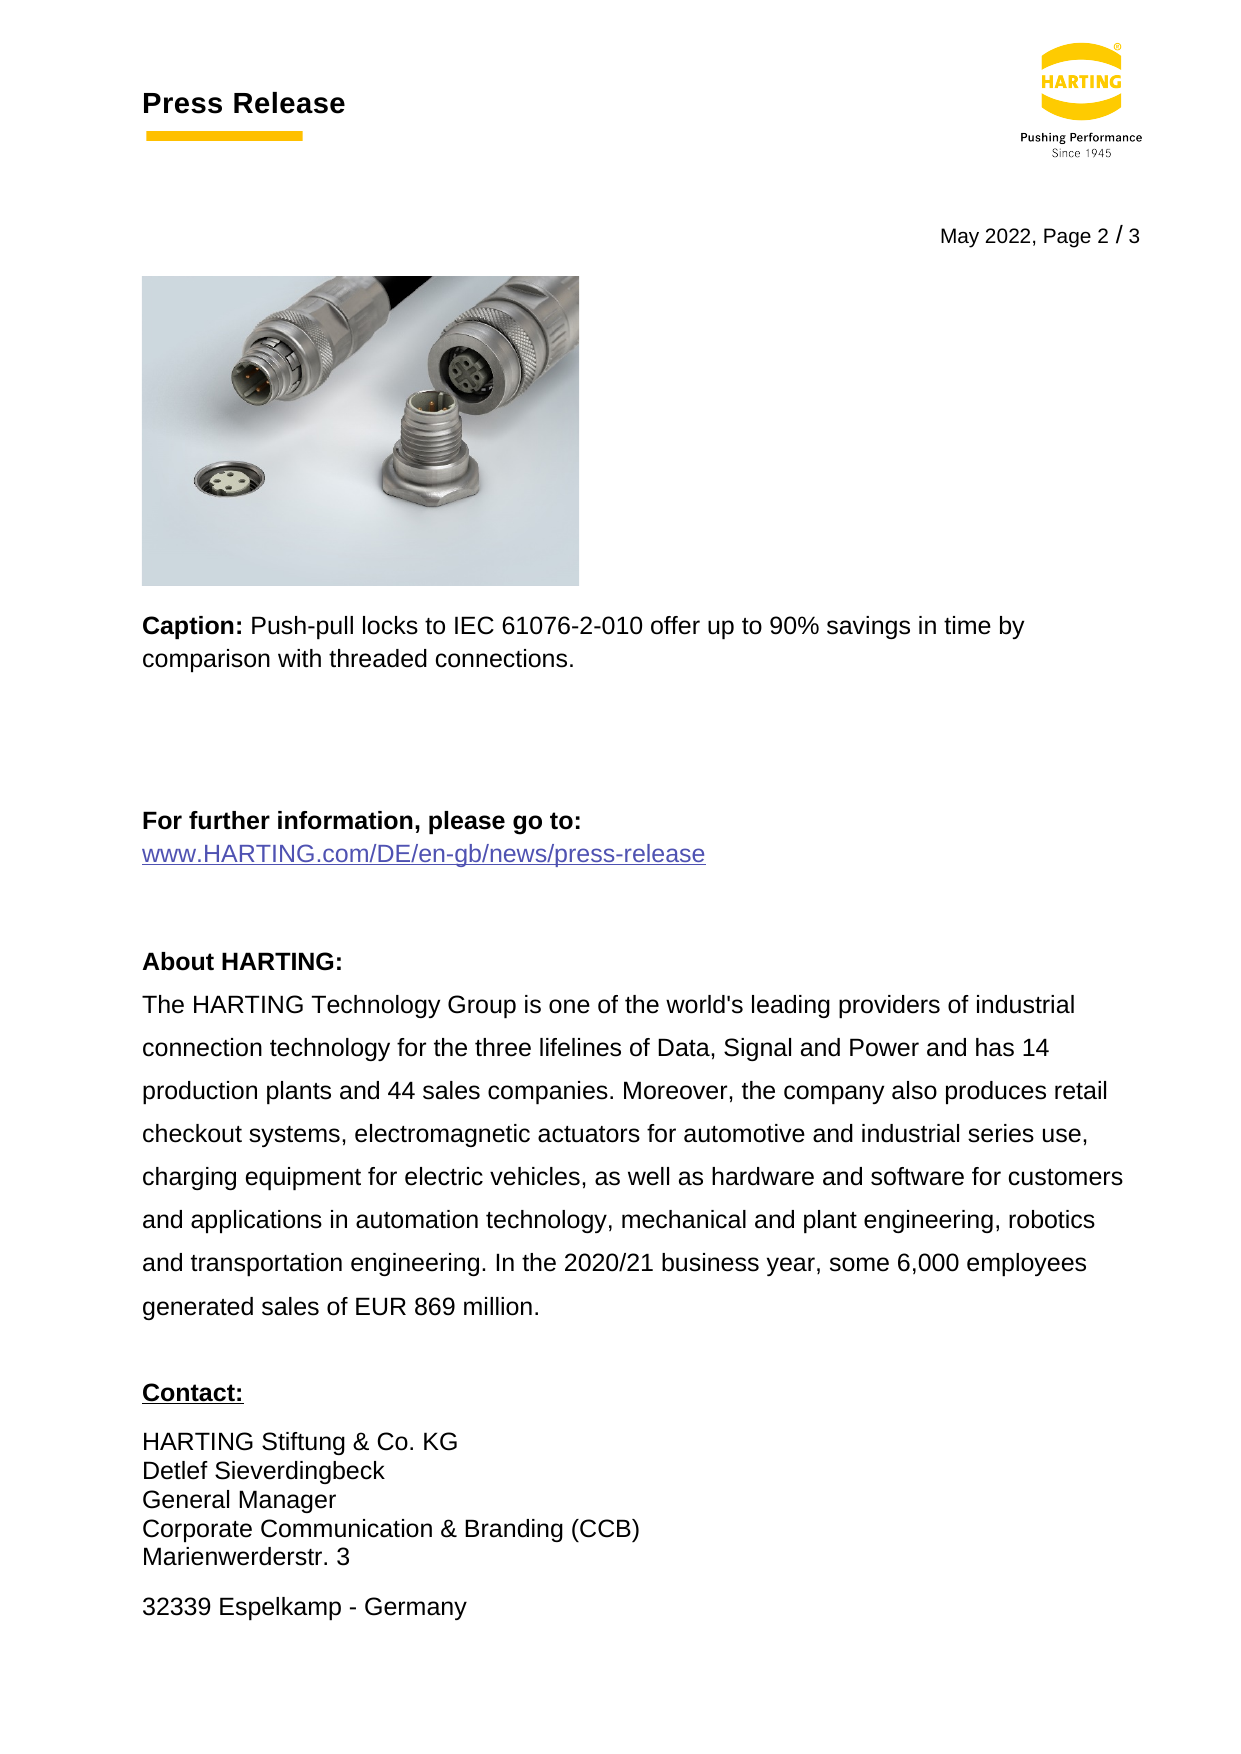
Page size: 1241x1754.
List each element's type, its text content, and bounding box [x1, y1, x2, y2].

text Caption: Push-pull locks to IEC 61076-2-010 offer up to 90% savings in time by comparison with threaded connections. [142, 611, 1140, 673]
text The HARTING Technology Group is one of the world's leading providers of industrial connection technology for the three lifelines of Data, Signal and Power and has 14 production plants and 44 sales companies. Moreover, the company also produces retail checkout systems, electromagnetic actuators for automotive and industrial series use, charging equipment for electric vehicles, as well as hardware and software for customers and applications in automation technology, mechanical and plant engineering, robotics and transportation engineering. In the 2020/21 business year, some 6,000 employees generated sales of EUR 869 million. [142, 989, 1140, 1320]
picture [141, 276, 580, 586]
picture [998, 17, 1165, 184]
text For further information, please go to: www.HARTING.com/DE/en-gb/news/press-release [142, 806, 1140, 867]
text Contact: [142, 1378, 1140, 1406]
text About HARTING: [142, 946, 1140, 975]
text HARTING Stiftung & Co. KG Detlef Sieverdingbeck General Manager Corporate Communication & Branding (CCB) Marienwerderstr. 3 [142, 1427, 1140, 1571]
text 32339 Espelkamp - Germany [142, 1592, 1140, 1621]
